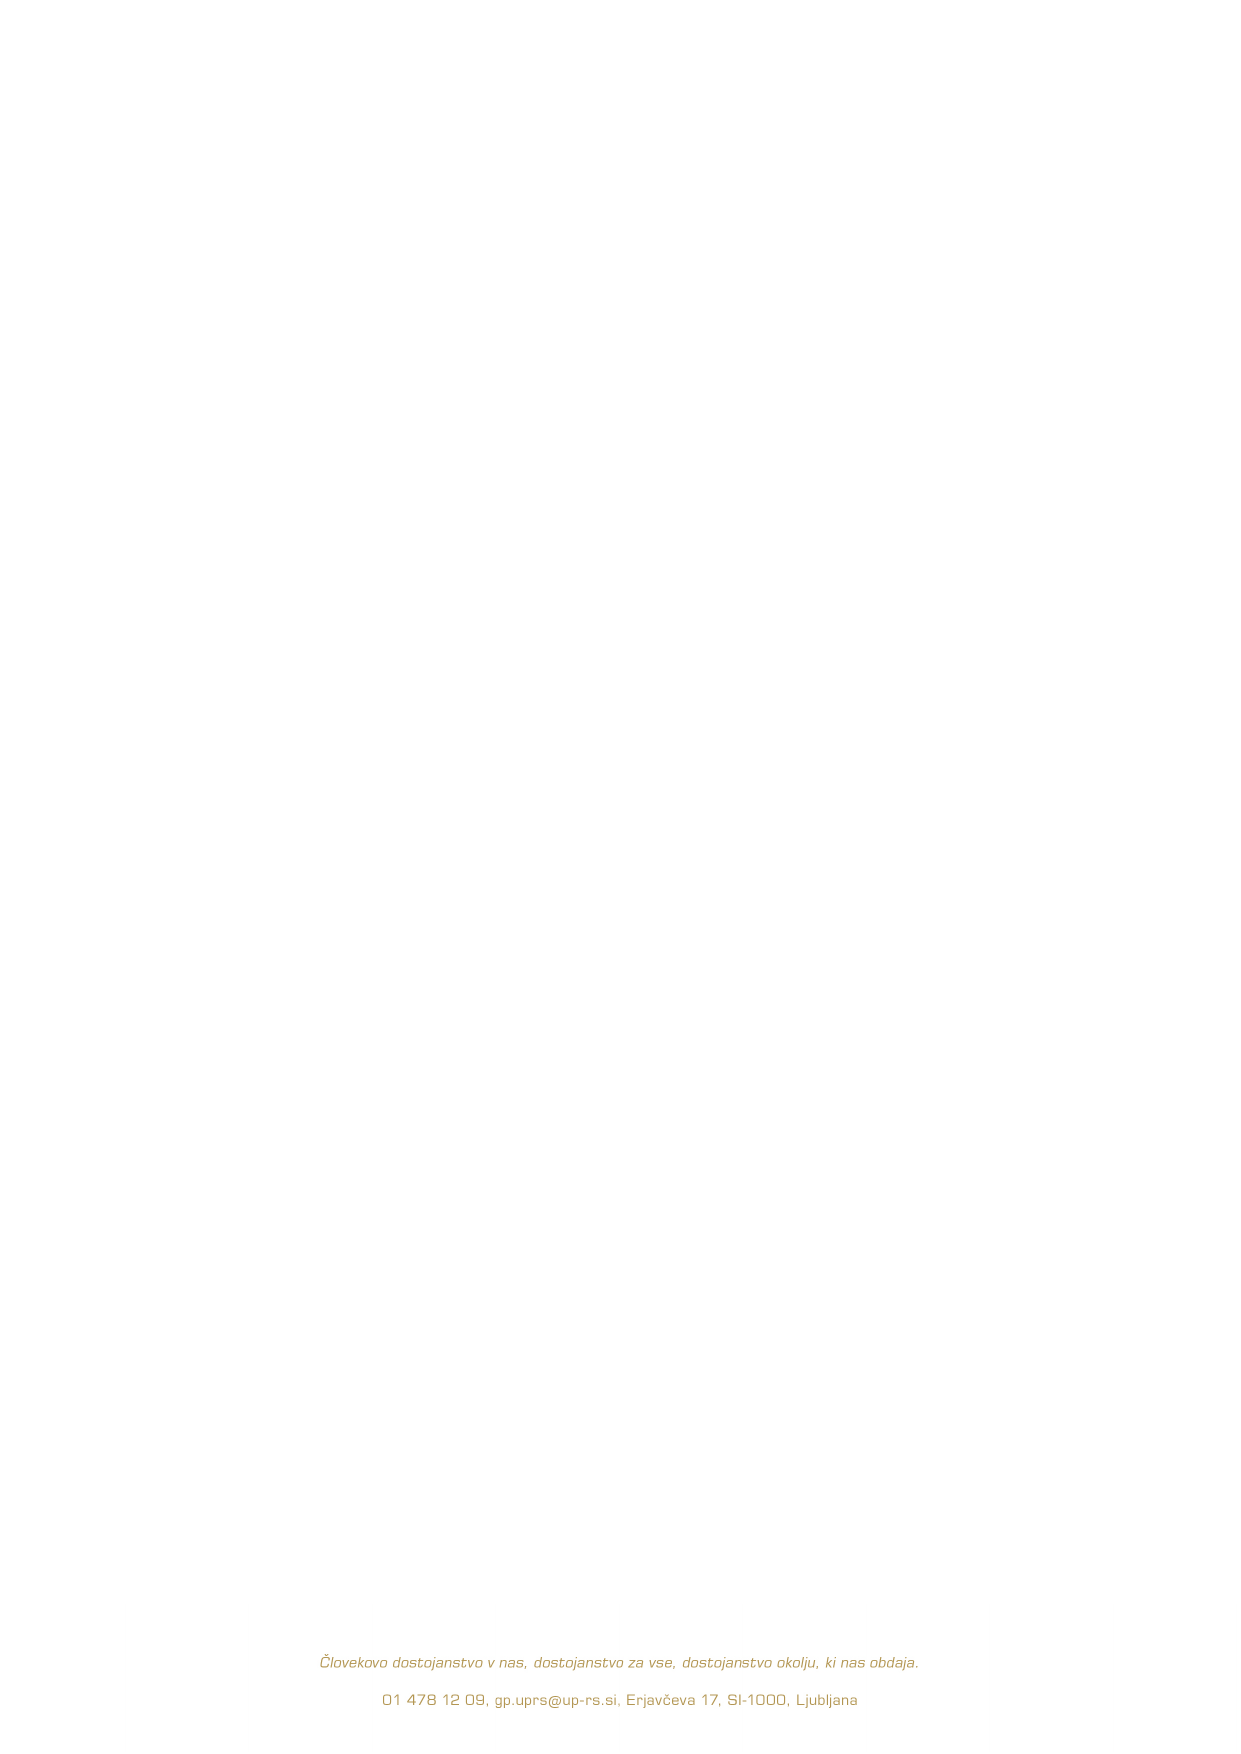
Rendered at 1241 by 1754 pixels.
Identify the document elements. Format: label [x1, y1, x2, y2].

picture [2, 1604, 1237, 1752]
